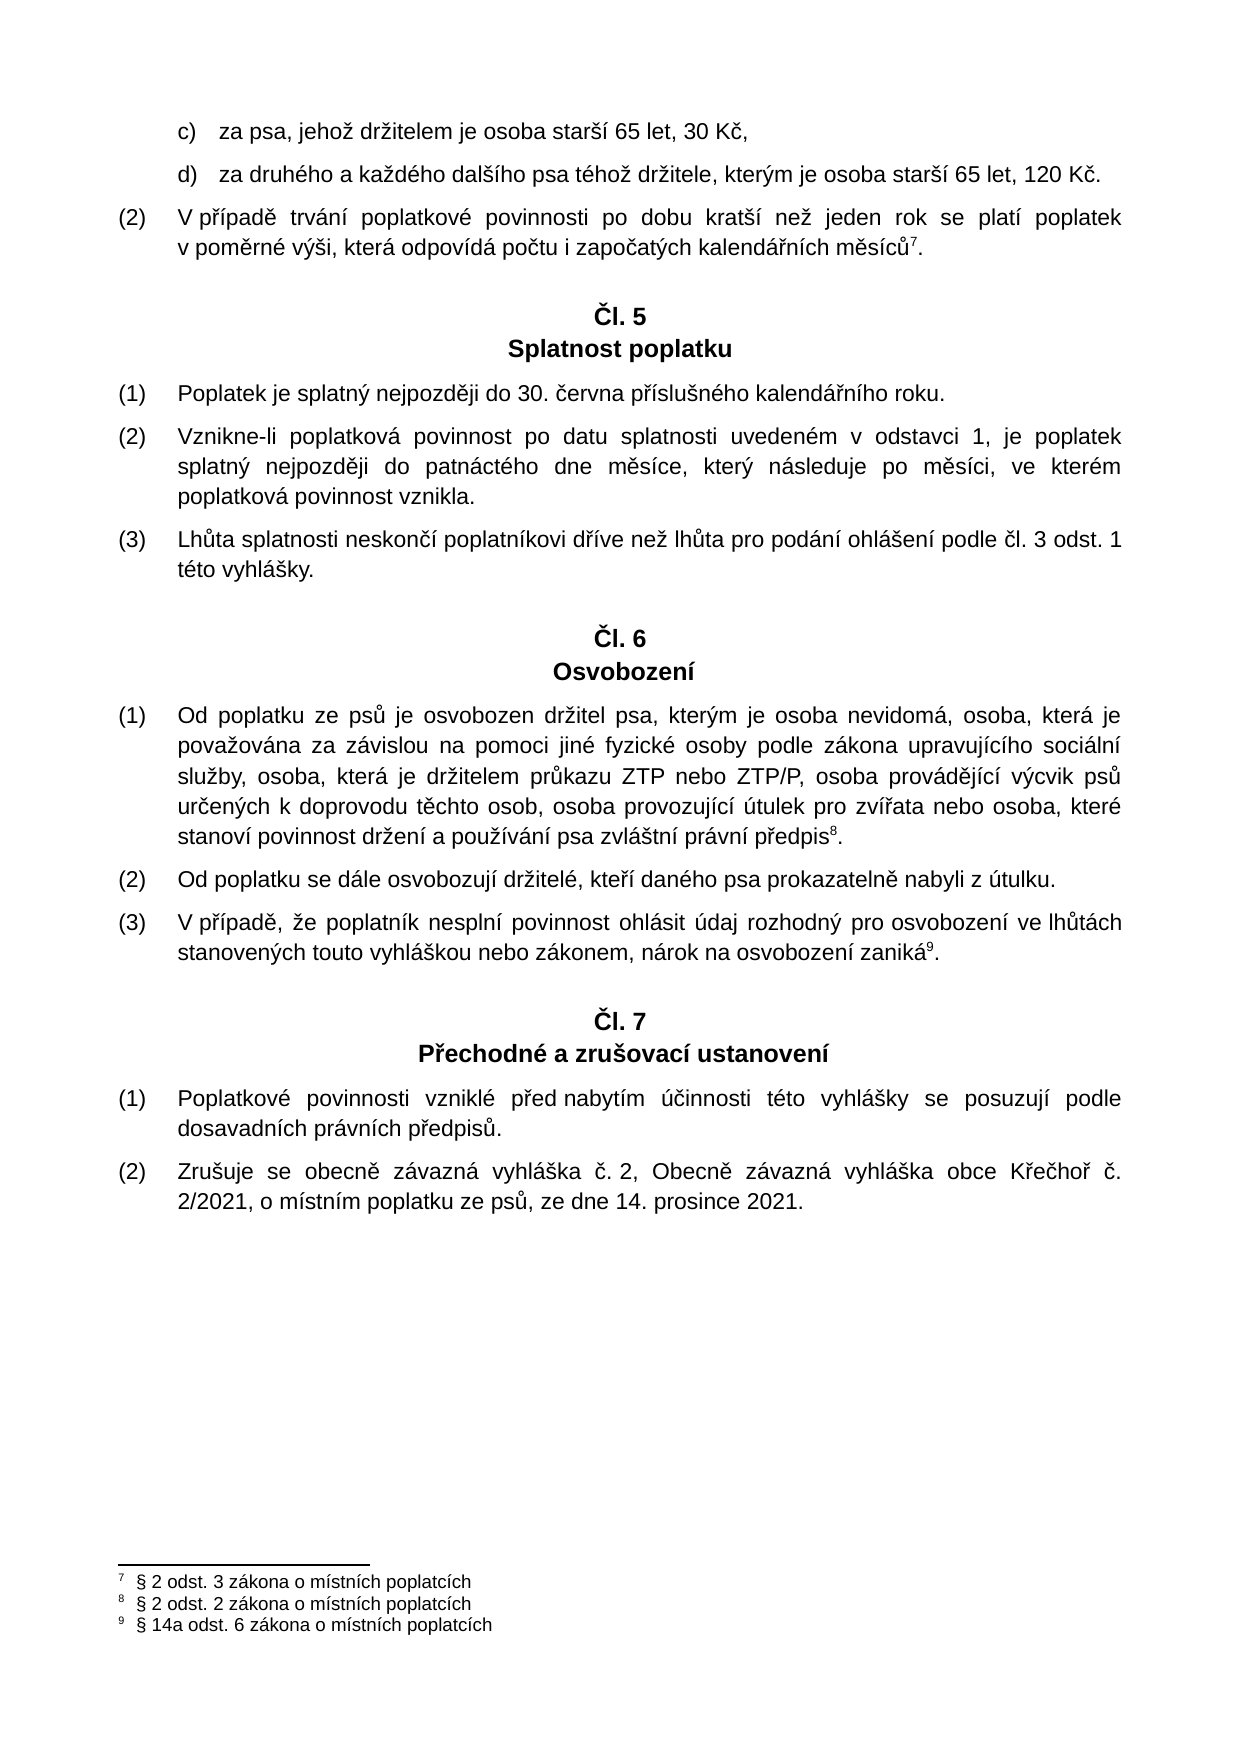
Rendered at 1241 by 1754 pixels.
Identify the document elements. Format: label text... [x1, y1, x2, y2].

list Od poplatku ze psů je osvobozen držitel psa, kterým je osoba nevidomá, osoba, která je považována za závislou na pomoci jiné fyzické osoby podle zákona upravujícího sociální služby, osoba, která je držitelem průkazu ZTP nebo ZTP/P, osoba provádějící výcvik psů určených k doprovodu těchto osob, osoba provozující útulek pro zvířata nebo osoba, které stanoví povinnost držení a používání psa zvláštní právní předpis. [118, 702, 1122, 849]
list V případě, že poplatník nesplní povinnost ohlásit údaj rozhodný pro osvobození ve lhůtách stanovených touto vyhláškou nebo zákonem, nárok na osvobození zaniká. [118, 908, 1122, 965]
list Lhůta splatnosti neskončí poplatníkovi dříve než lhůta pro podání ohlášení podle čl. 3 odst. 1 této vyhlášky. [118, 526, 1122, 582]
subtitle Čl. 5 Splatnost poplatku [118, 301, 1122, 363]
list Od poplatku se dále osvobozují držitelé, kteří daného psa prokazatelně nabyli z útulku. [118, 866, 1122, 892]
list Zrušuje se obecně závazná vyhláška č. 2, Obecně závazná vyhláška obce Křečhoř č. 2/2021, o místním poplatku ze psů, ze dne 14. prosince 2021. [118, 1158, 1122, 1214]
list Poplatkové povinnosti vzniklé před nabytím účinnosti této vyhlášky se posuzují podle dosavadních právních předpisů. [118, 1085, 1122, 1142]
list V případě trvání poplatkové povinnosti po dobu kratší než jeden rok se platí poplatek v poměrné výši, která odpovídá počtu i započatých kalendářních měsíců. [118, 203, 1122, 260]
list za psa, jehož držitelem je osoba starší 65 let, 30 Kč, [177, 118, 1122, 144]
list Poplatek je splatný nejpozději do 30. června příslušného kalendářního roku. [118, 380, 1122, 406]
list Vznikne-li poplatková povinnost po datu splatnosti uvedeném v odstavci 1, je poplatek splatný nejpozději do patnáctého dne měsíce, který následuje po měsíci, ve kterém poplatková povinnost vznikla. [118, 423, 1122, 509]
subtitle Čl. 6 Osvobození [118, 624, 1122, 686]
subtitle Čl. 7 Přechodné a zrušovací ustanovení [118, 1006, 1122, 1068]
list za druhého a každého dalšího psa téhož držitele, kterým je osoba starší 65 let, 120 Kč. [177, 161, 1122, 187]
